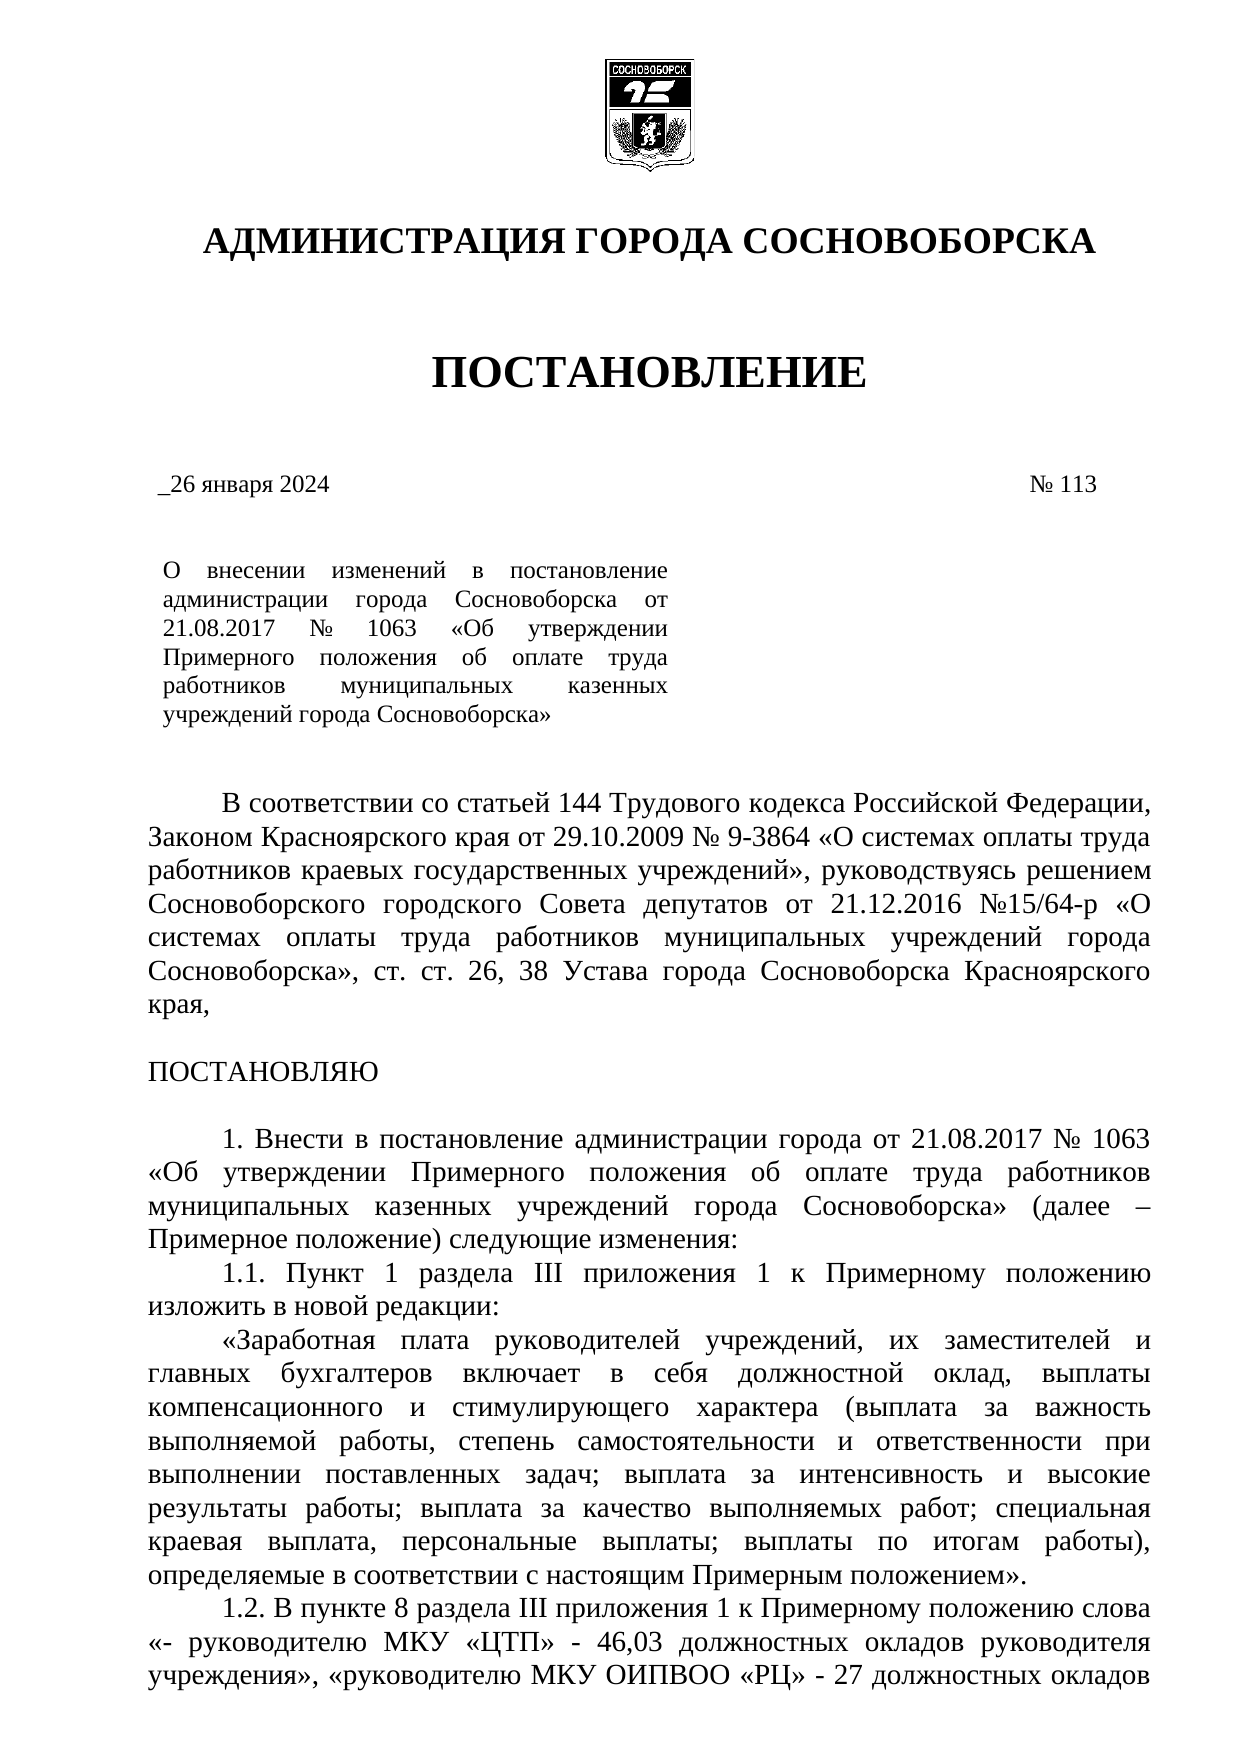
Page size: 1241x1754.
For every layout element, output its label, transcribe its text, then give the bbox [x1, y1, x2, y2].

text «Заработная плата руководителей учреждений, их заместителей и главных бухгалтеров включает в себя должностной оклад, выплаты компенсационного и стимулирующего характера (выплата за важность выполняемой работы, степень самостоятельности и ответственности при выполнении поставленных задач; выплата за интенсивность и высокие результаты работы; выплата за качество выполняемых работ; специальная краевая выплата, персональные выплаты; выплаты по итогам работы), определяемые в соответствии с настоящим Примерным положением». [148, 1322, 1152, 1590]
text ПОСТАНОВЛЯЮ [148, 1054, 1152, 1087]
text 1. Внести в постановление администрации города от 21.08.2017 № 1063 «Об утверждении Примерного положения об оплате труда работников муниципальных казенных учреждений города Сосновоборска» (далее – Примерное положение) следующие изменения: [148, 1121, 1152, 1255]
table_cell О внесении изменений в постановление администрации города Сосновоборска от 21.08.2017 № 1063 «Об утверждении Примерного положения об оплате труда работников муниципальных казенных учреждений города Сосновоборска» [163, 527, 679, 728]
text 1.1. Пункт 1 раздела III приложения 1 к Примерному положению изложить в новой редакции: [148, 1255, 1152, 1322]
text В соответствии со статьей 144 Трудового кодекса Российской Федерации, Законом Красноярского края от 29.10.2009 № 9-3864 «О системах оплаты труда работников краевых государственных учреждений», руководствуясь решением Сосновоборского городского Совета депутатов от 21.12.2016 №15/64-р «О системах оплаты труда работников муниципальных учреждений города Сосновоборска», ст. ст. 26, 38 Устава города Сосновоборска Красноярского края, [148, 785, 1152, 1020]
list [148, 1590, 1152, 1691]
table_header АДМИНИСТРАЦИЯ ГОРОДА СОСНОВОБОРСКА ПОСТАНОВЛЕНИЕ _26 января 2024 № 113 [163, 59, 1137, 527]
picture [605, 59, 695, 172]
